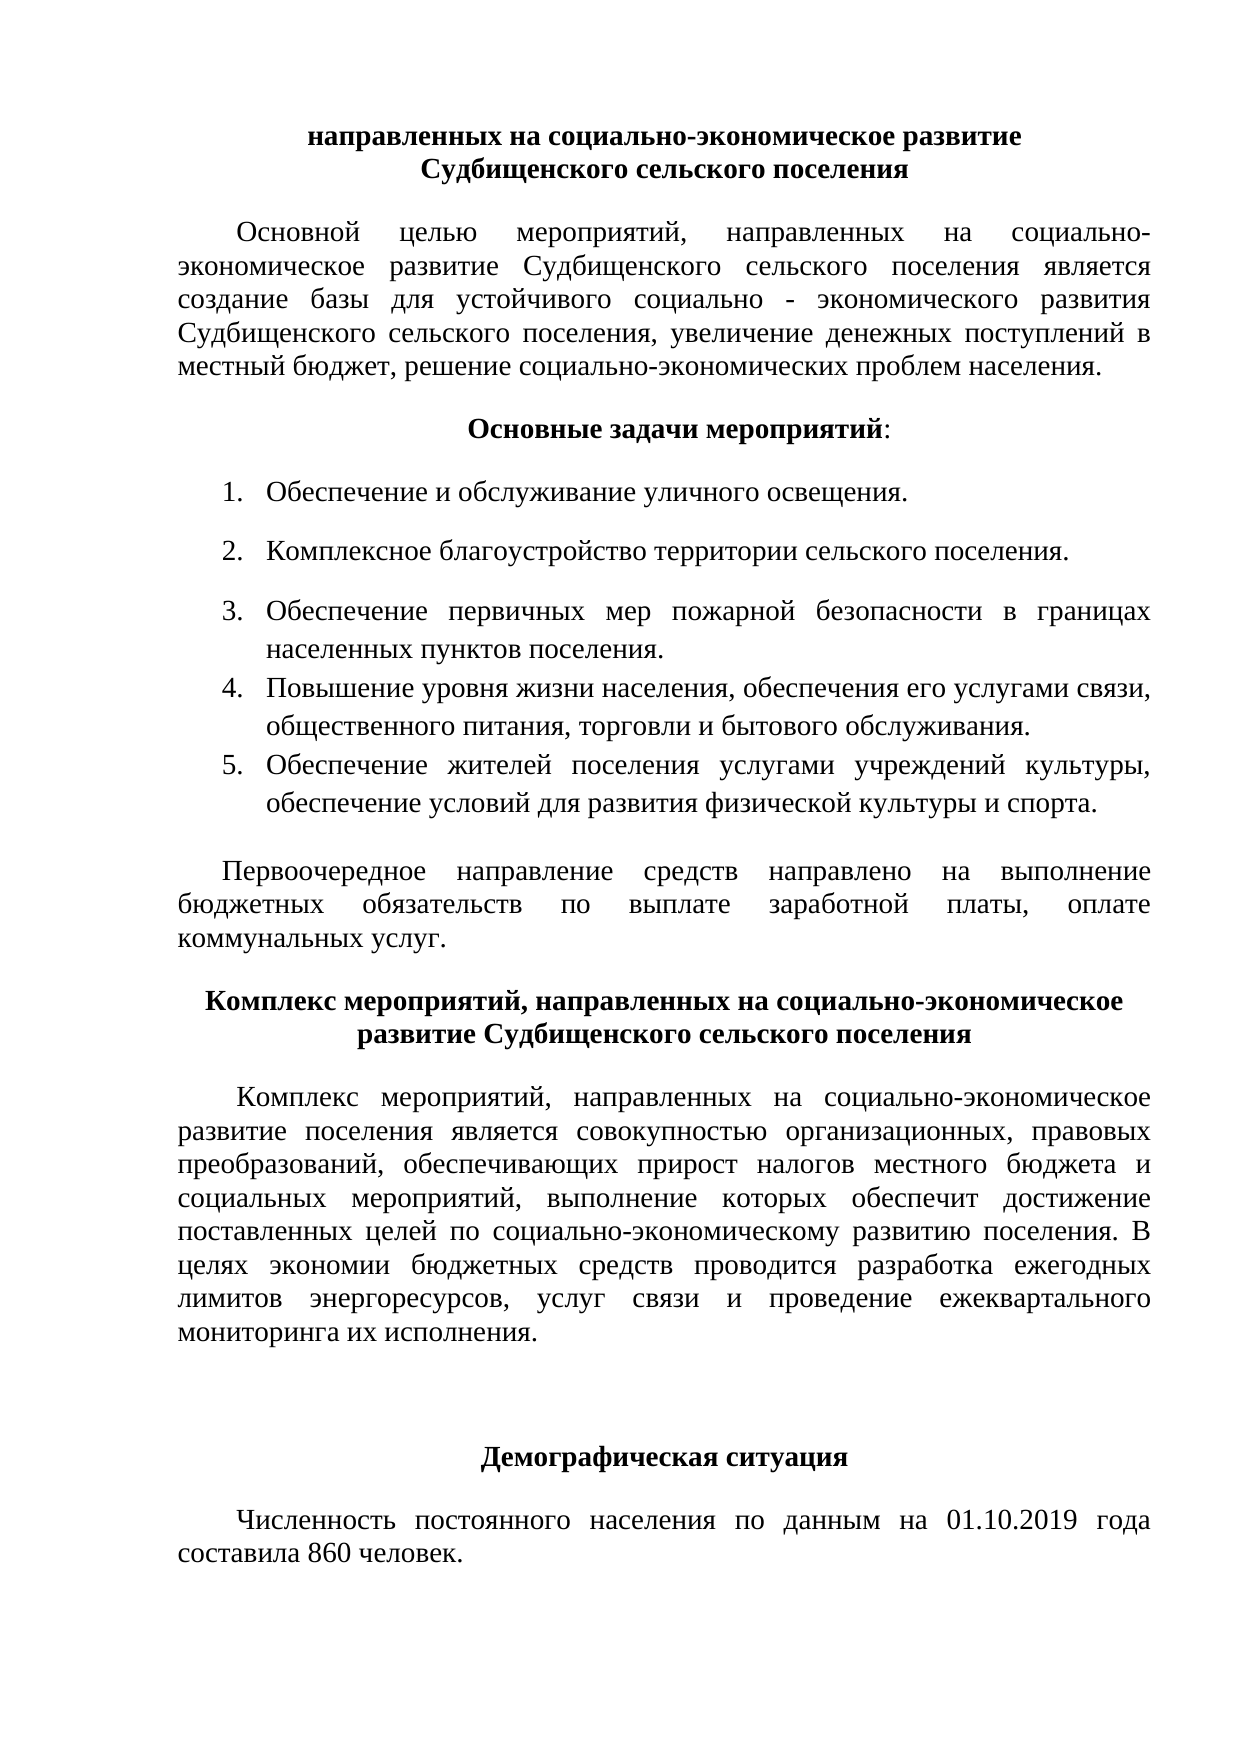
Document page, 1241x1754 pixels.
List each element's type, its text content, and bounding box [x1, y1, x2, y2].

text Численность постоянного населения по данным на 01.10.2019 года составила 860 человек. [177, 1502, 1152, 1569]
text Основной целью мероприятий, направленных на социально-экономическое развитие Судбищенского сельского поселения является создание базы для устойчивого социально - экономического развития Судбищенского сельского поселения, увеличение денежных поступлений в местный бюджет, решение социально-экономических проблем населения. [177, 214, 1152, 382]
list Обеспечение первичных мер пожарной безопасности в границах населенных пунктов поселения. [222, 593, 1152, 665]
text Демографическая ситуация [177, 1439, 1152, 1473]
list Повышение уровня жизни населения, обеспечения его услугами связи, общественного питания, торговли и бытового обслуживания. [222, 670, 1152, 742]
text Судбищенского сельского поселения [177, 152, 1152, 185]
text Комплекс мероприятий, направленных на социально-экономическое развитие Судбищенского сельского поселения [177, 983, 1152, 1050]
list Обеспечение и обслуживание уличного освещения. [222, 474, 1152, 507]
text Основные задачи мероприятий: [177, 411, 1152, 445]
list Обеспечение жителей поселения услугами учреждений культуры, обеспечение условий для развития физической культуры и спорта. [222, 747, 1152, 819]
text Комплекс мероприятий, направленных на социально-экономическое развитие поселения является совокупностью организационных, правовых преобразований, обеспечивающих прирост налогов местного бюджета и социальных мероприятий, выполнение которых обеспечит достижение поставленных целей по социально-экономическому развитию поселения. В целях экономии бюджетных средств проводится разработка ежегодных лимитов энергоресурсов, услуг связи и проведение ежеквартального мониторинга их исполнения. [177, 1079, 1152, 1347]
text Первоочередное направление средств направлено на выполнение бюджетных обязательств по выплате заработной платы, оплате коммунальных услуг. [177, 853, 1152, 954]
list Комплексное благоустройство территории сельского поселения. [222, 533, 1152, 567]
text направленных на социально-экономическое развитие [177, 118, 1152, 152]
